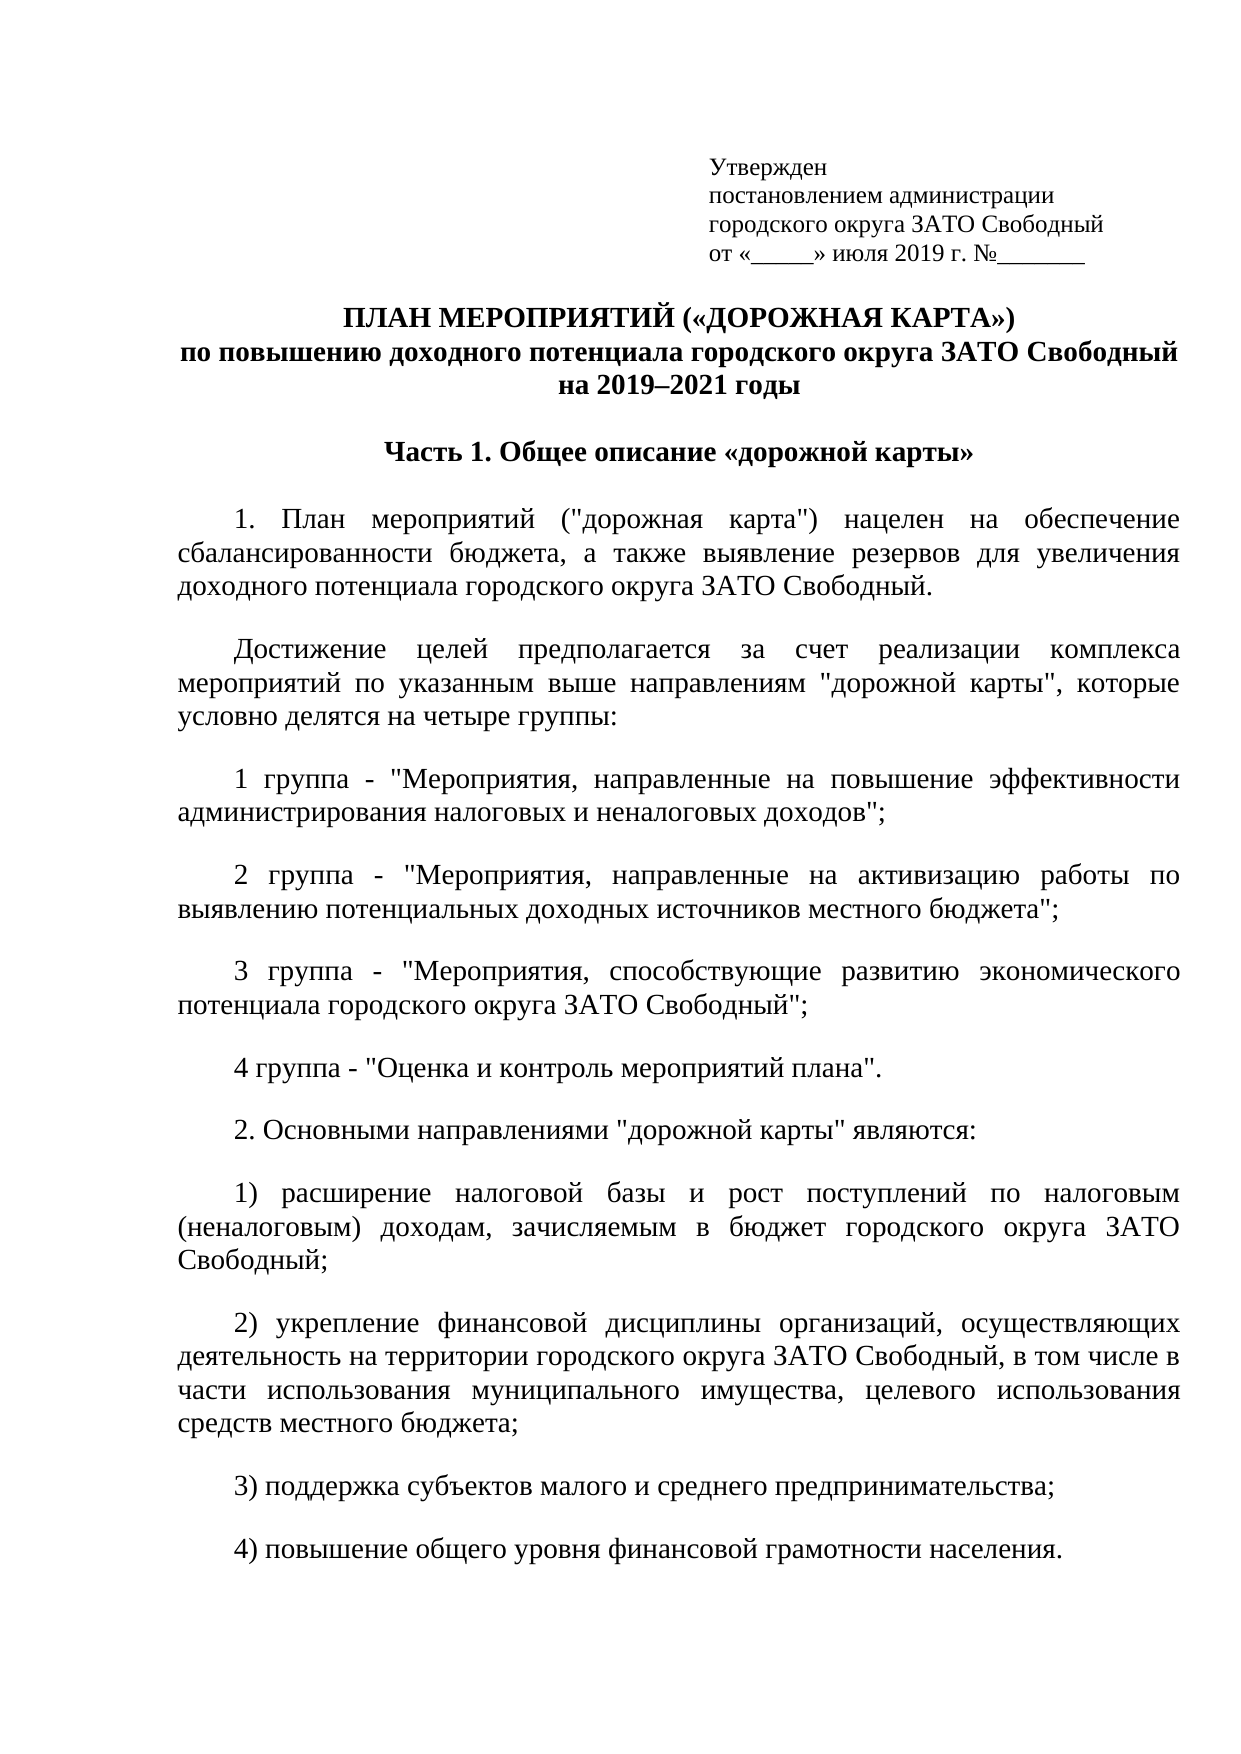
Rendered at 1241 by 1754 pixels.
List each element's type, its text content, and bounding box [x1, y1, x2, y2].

text 4) повышение общего уровня финансовой грамотности населения. [177, 1531, 1181, 1564]
text 1. План мероприятий ("дорожная карта") нацелен на обеспечение сбалансированности бюджета, а также выявление резервов для увеличения доходного потенциала городского округа ЗАТО Свободный. [177, 501, 1181, 602]
text 3 группа - "Мероприятия, способствующие развитию экономического потенциала городского округа ЗАТО Свободный"; [177, 953, 1181, 1021]
text постановлением администрации [177, 180, 1181, 209]
text 2) укрепление финансовой дисциплины организаций, осуществляющих деятельность на территории городского округа ЗАТО Свободный, в том числе в части использования муниципального имущества, целевого использования средств местного бюджета; [177, 1305, 1181, 1439]
text 3) поддержка субъектов малого и среднего предпринимательства; [177, 1468, 1181, 1502]
text ПЛАН МЕРОПРИЯТИЙ («ДОРОЖНАЯ КАРТА») [177, 300, 1181, 334]
text по повышению доходного потенциала городского округа ЗАТО Свободный [177, 334, 1181, 367]
text 1 группа - "Мероприятия, направленные на повышение эффективности администрирования налоговых и неналоговых доходов"; [177, 761, 1181, 828]
text на 2019–2021 годы [177, 367, 1181, 401]
text Достижение целей предполагается за счет реализации комплекса мероприятий по указанным выше направлениям "дорожной карты", которые условно делятся на четыре группы: [177, 631, 1181, 732]
text городского округа ЗАТО Свободный [177, 209, 1181, 238]
text 1) расширение налоговой базы и рост поступлений по налоговым (неналоговым) доходам, зачисляемым в бюджет городского округа ЗАТО Свободный; [177, 1175, 1181, 1276]
text от «_____» июля 2019 г. №_______ [709, 238, 1181, 267]
text 2 группа - "Мероприятия, направленные на активизацию работы по выявлению потенциальных доходных источников местного бюджета"; [177, 857, 1181, 924]
text 4 группа - "Оценка и контроль мероприятий плана". [177, 1050, 1181, 1083]
text Утвержден [177, 152, 1181, 180]
text Часть 1. Общее описание «дорожной карты» [177, 434, 1181, 468]
text 2. Основными направлениями "дорожной карты" являются: [177, 1112, 1181, 1146]
